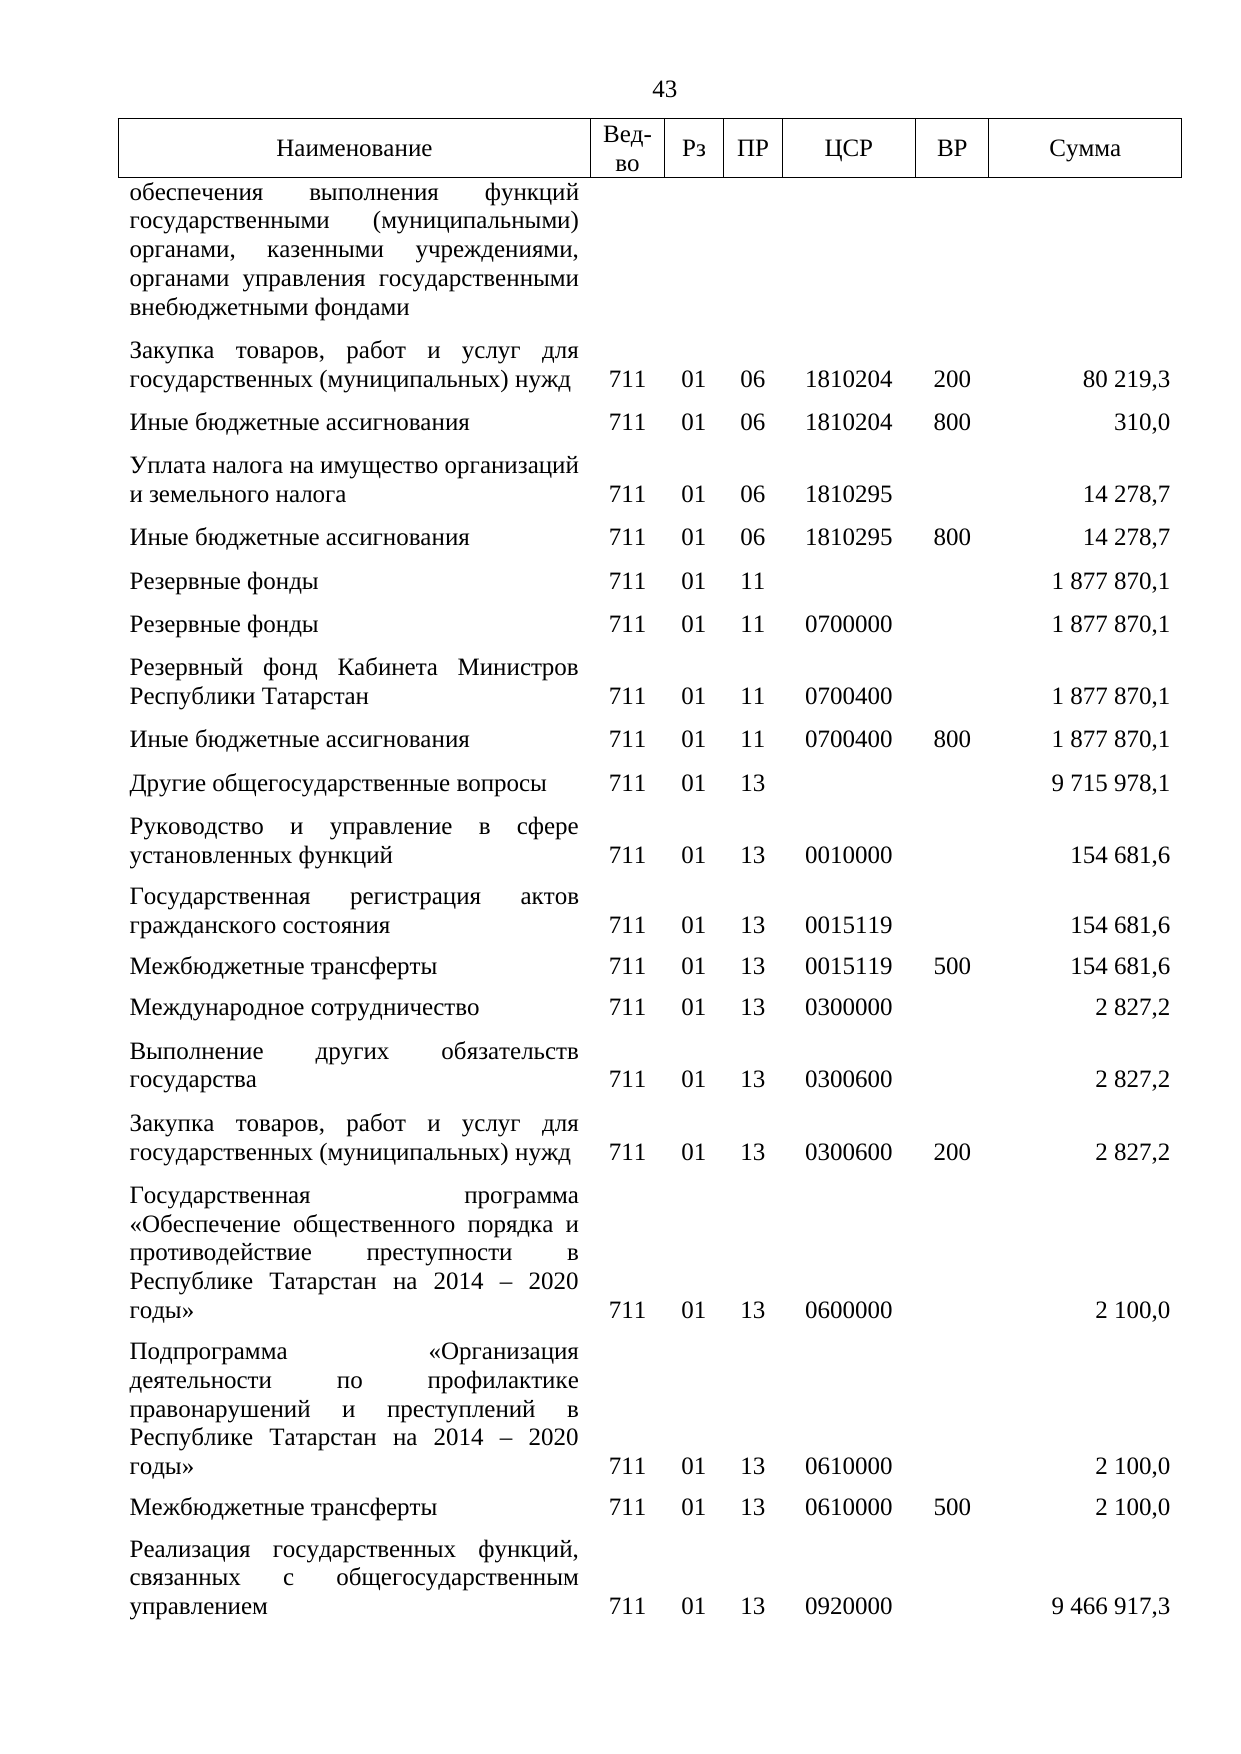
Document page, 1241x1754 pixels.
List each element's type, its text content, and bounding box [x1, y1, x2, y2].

table_header ВР [916, 119, 988, 177]
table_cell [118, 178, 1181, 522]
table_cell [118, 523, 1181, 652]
table_header Наименование [119, 119, 590, 177]
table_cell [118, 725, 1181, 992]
table_header Сумма [989, 119, 1181, 177]
table_header ЦСР [783, 119, 915, 177]
table_header ПР [724, 119, 782, 177]
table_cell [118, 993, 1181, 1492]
table_header Вед-во [591, 119, 664, 177]
table_header Рз [665, 119, 723, 177]
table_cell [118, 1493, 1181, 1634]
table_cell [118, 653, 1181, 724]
